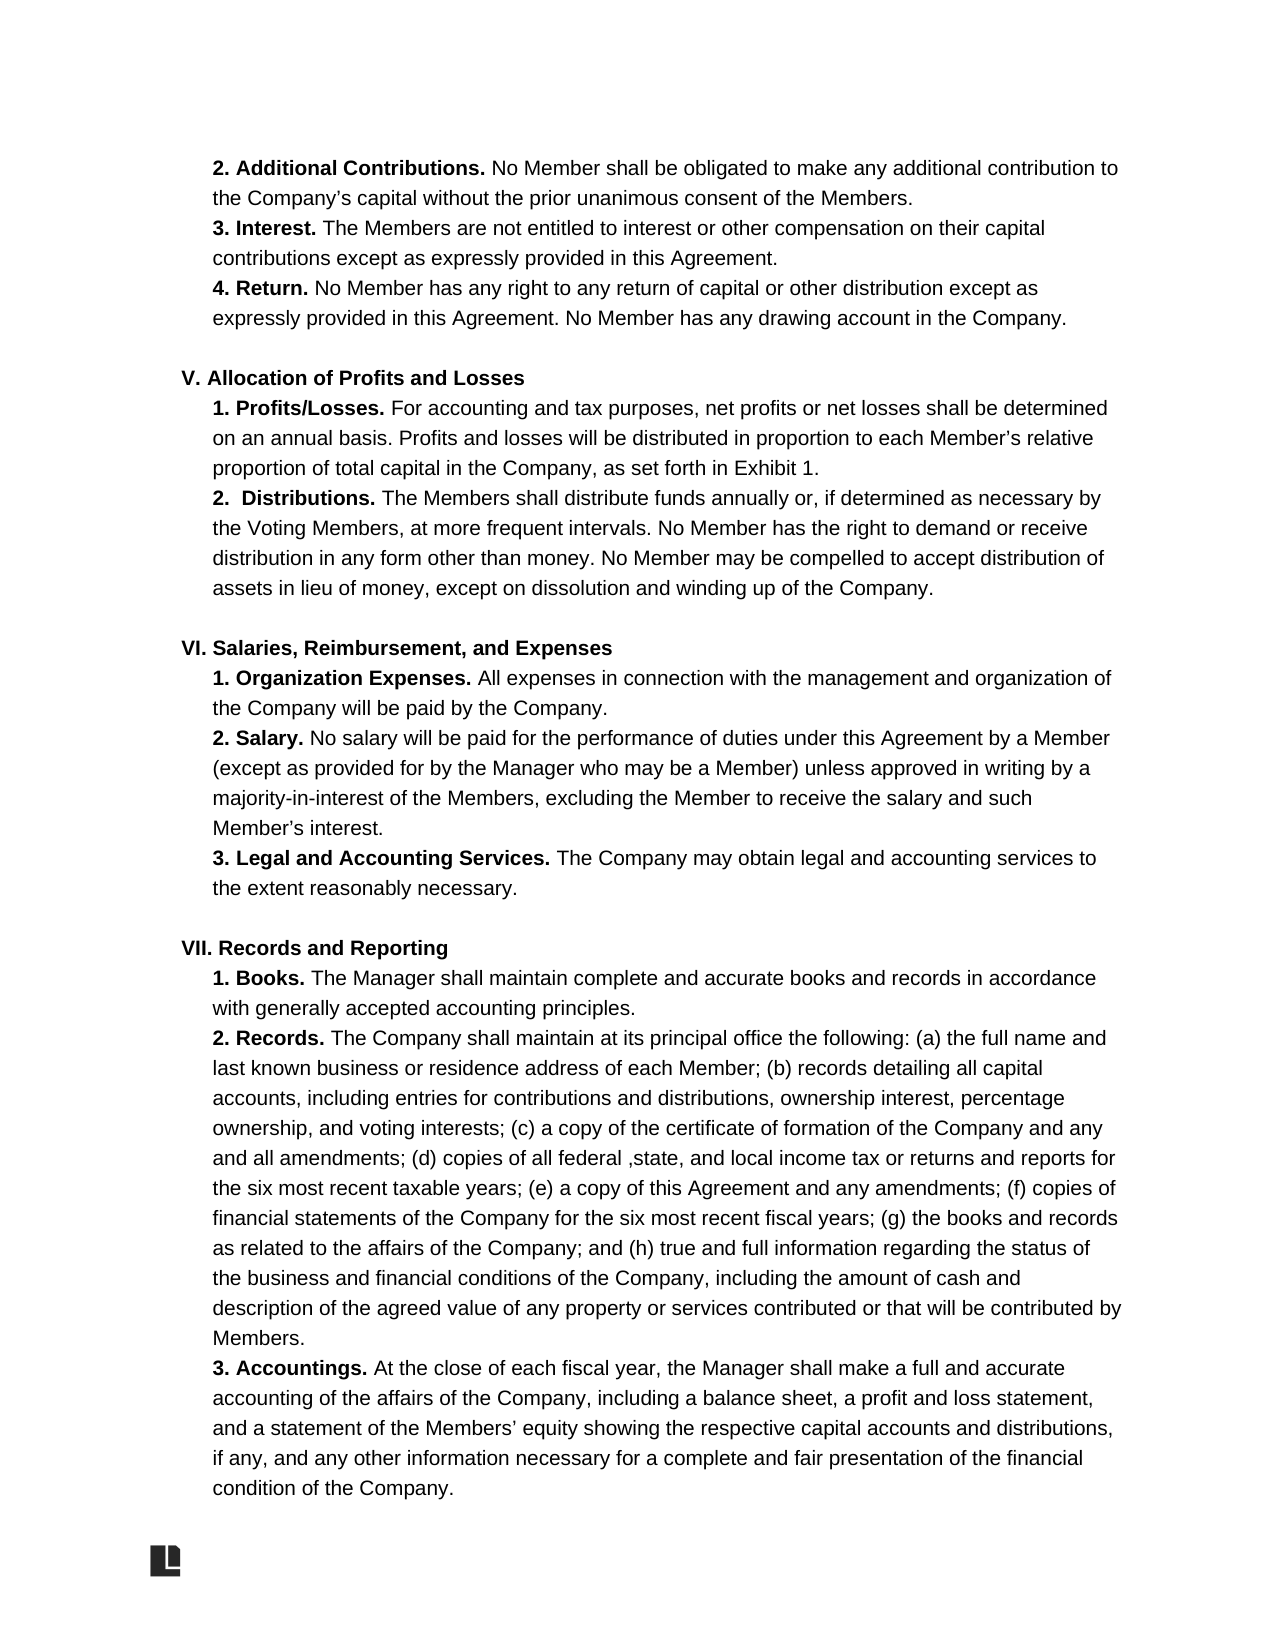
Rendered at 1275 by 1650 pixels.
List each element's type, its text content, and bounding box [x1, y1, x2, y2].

text VII. Records and Reporting [181, 930, 1125, 960]
text 2. Salary. No salary will be paid for the performance of duties under this Agreement by a Member (except as provided for by the Manager who may be a Member) unless approved in writing by a majority-in-interest of the Members, excluding the Member to receive the salary and such Member’s interest. [212, 720, 1125, 840]
text 2. Records. The Company shall maintain at its principal office the following: (a) the full name and last known business or residence address of each Member; (b) records detailing all capital accounts, including entries for contributions and distributions, ownership interest, percentage ownership, and voting interests; (c) a copy of the certificate of formation of the Company and any and all amendments; (d) copies of all federal ,state, and local income tax or returns and reports for the six most recent taxable years; (e) a copy of this Agreement and any amendments; (f) copies of financial statements of the Company for the six most recent fiscal years; (g) the books and records as related to the affairs of the Company; and (h) true and full information regarding the status of the business and financial conditions of the Company, including the amount of cash and description of the agreed value of any property or services contributed or that will be contributed by Members. [212, 1020, 1125, 1350]
text V. Allocation of Profits and Losses [181, 360, 1125, 390]
text 2. Distributions. The Members shall distribute funds annually or, if determined as necessary by the Voting Members, at more frequent intervals. No Member has the right to demand or receive distribution in any form other than money. No Member may be compelled to accept distribution of assets in lieu of money, except on dissolution and winding up of the Company. [212, 480, 1125, 600]
text 2. Additional Contributions. No Member shall be obligated to make any additional contribution to the Company’s capital without the prior unanimous consent of the Members. [212, 150, 1125, 210]
picture [150, 1545, 181, 1577]
text 1. Organization Expenses. All expenses in connection with the management and organization of the Company will be paid by the Company. [212, 660, 1125, 720]
text 3. Interest. The Members are not entitled to interest or other compensation on their capital contributions except as expressly provided in this Agreement. [212, 210, 1125, 270]
text 3. Accountings. At the close of each fiscal year, the Manager shall make a full and accurate accounting of the affairs of the Company, including a balance sheet, a profit and loss statement, and a statement of the Members’ equity showing the respective capital accounts and distributions, if any, and any other information necessary for a complete and fair presentation of the financial condition of the Company. [212, 1350, 1125, 1500]
text 1. Books. The Manager shall maintain complete and accurate books and records in accordance with generally accepted accounting principles. [212, 960, 1125, 1020]
text 3. Legal and Accounting Services. The Company may obtain legal and accounting services to the extent reasonably necessary. [212, 840, 1125, 900]
text 1. Profits/Losses. For accounting and tax purposes, net profits or net losses shall be determined on an annual basis. Profits and losses will be distributed in proportion to each Member’s relative proportion of total capital in the Company, as set forth in Exhibit 1. [212, 390, 1125, 480]
text VI. Salaries, Reimbursement, and Expenses [181, 630, 1125, 660]
text 4. Return. No Member has any right to any return of capital or other distribution except as expressly provided in this Agreement. No Member has any drawing account in the Company. [212, 270, 1125, 330]
